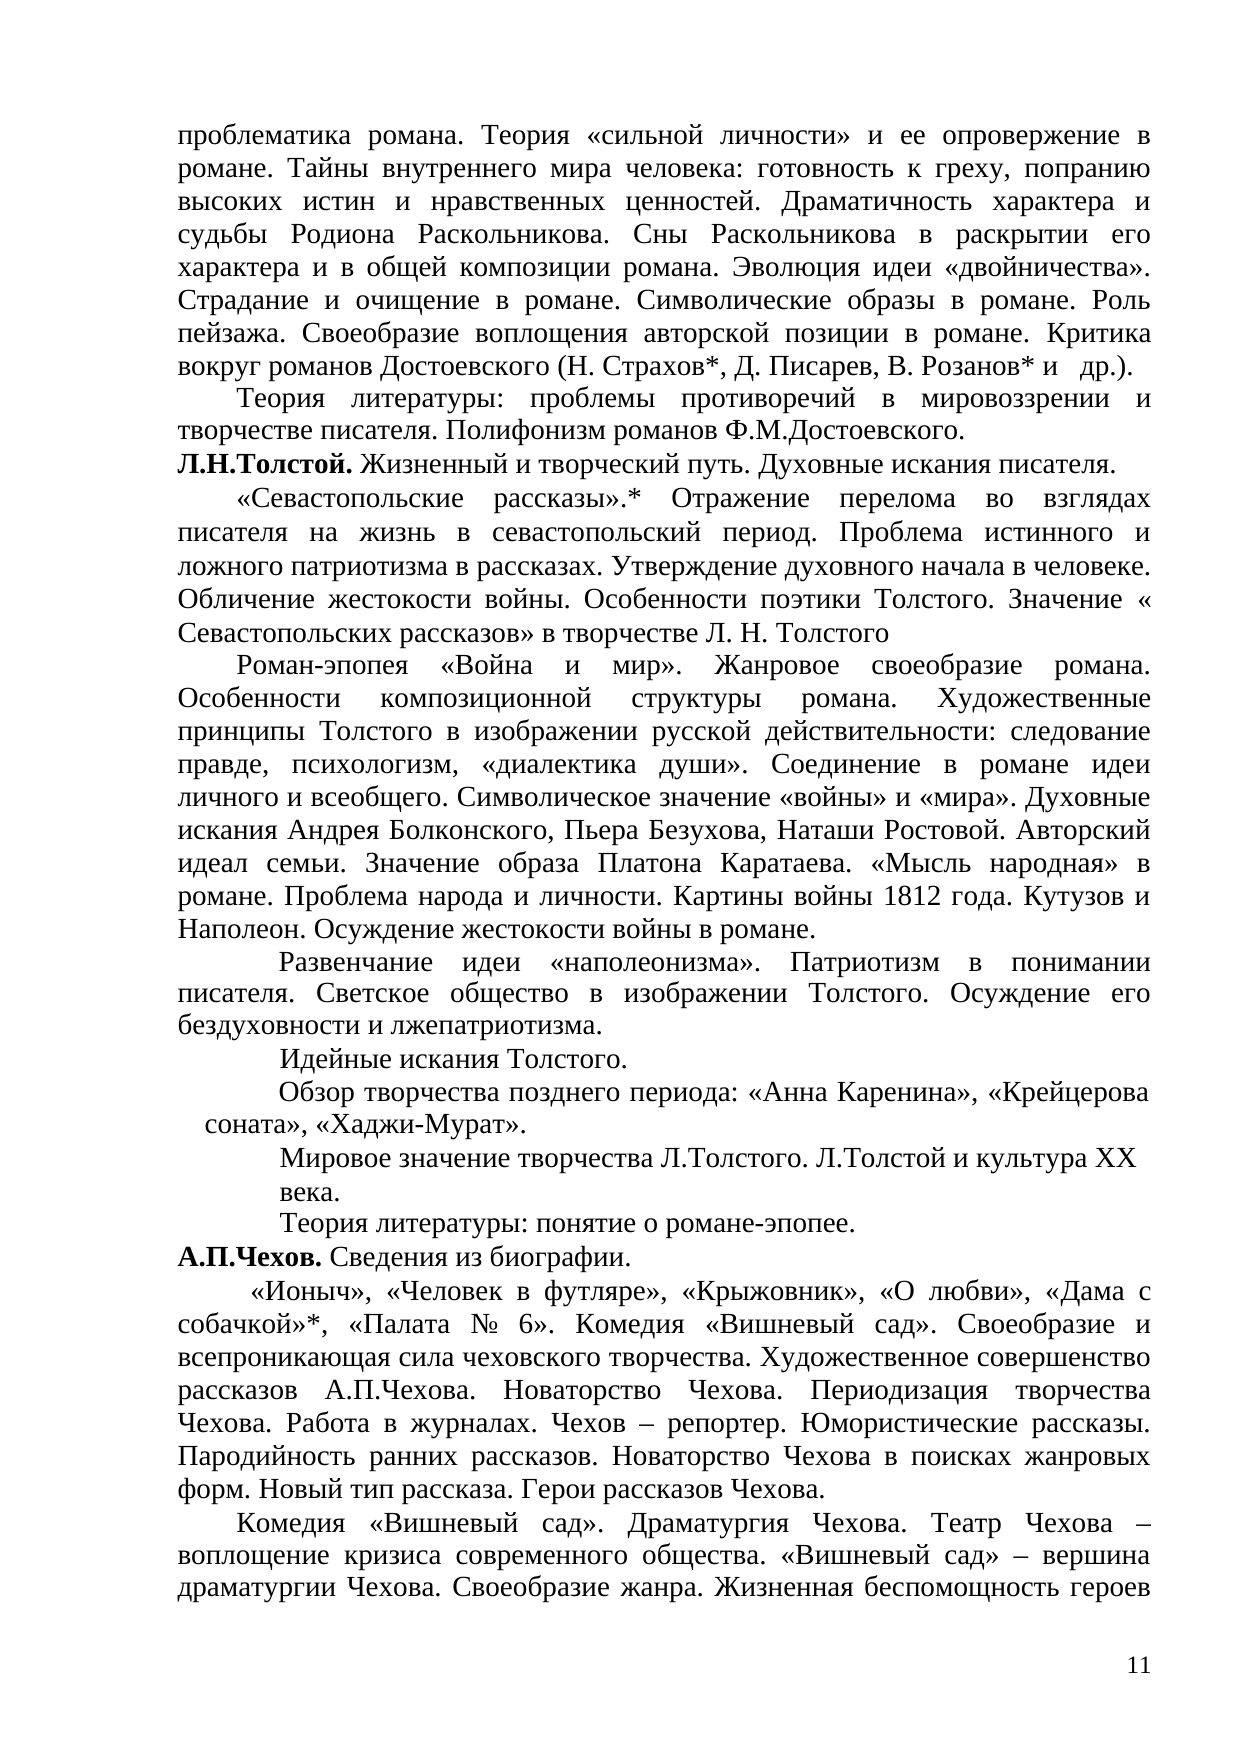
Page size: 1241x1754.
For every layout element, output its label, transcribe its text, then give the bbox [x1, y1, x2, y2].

text Мировое значение творчества Л.Толстого. Л.Толстой и культура XX века. [279, 1140, 1152, 1207]
text Обзор творчества позднего периода: «Анна Каренина», «Крейцерова соната», «Хаджи-Мурат». [204, 1076, 1149, 1140]
text Идейные искания Толстого. [279, 1041, 1152, 1074]
text Роман-эпопея «Война и мир». Жанровое своеобразие романа. Особенности композиционной структуры романа. Художественные принципы Толстого в изображении русской действительности: следование правде, психологизм, «диалектика души». Соединение в романе идеи личного и всеобщего. Символическое значение «войны» и «мира». Духовные искания Андрея Болконского, Пьера Безухова, Наташи Ростовой. Авторский идеал семьи. Значение образа Платона Каратаева. «Мысль народная» в романе. Проблема народа и личности. Картины войны 1812 года. Кутузов и Наполеон. Осуждение жестокости войны в романе. [177, 648, 1152, 944]
text «Ионыч», «Человек в футляре», «Крыжовник», «О любви», «Дама с собачкой»*, «Палата № 6». Комедия «Вишневый сад». Своеобразие и всепроникающая сила чеховского творчества. Художественное совершенство рассказов А.П.Чехова. Новаторство Чехова. Периодизация творчества Чехова. Работа в журналах. Чехов – репортер. Юмористические рассказы. Пародийность ранних рассказов. Новаторство Чехова в поисках жанровых форм. Новый тип рассказа. Герои рассказов Чехова. [177, 1274, 1152, 1505]
text «Севастопольские рассказы».* Отражение перелома во взглядах писателя на жизнь в севастопольский период. Проблема истинного и ложного патриотизма в рассказах. Утверждение духовного начала в человеке. Обличение жестокости войны. Особенности поэтики Толстого. Значение « Севастопольских рассказов» в творчестве Л. Н. Толстого [177, 481, 1152, 648]
text А.П.Чехов. Сведения из биографии. [177, 1239, 1152, 1273]
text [177, 118, 1152, 381]
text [177, 1506, 1152, 1603]
text Л.Н.Толстой. Жизненный и творческий путь. Духовные искания писателя. [177, 446, 1152, 479]
text Теория литературы: понятие о романе-эпопее. [279, 1207, 1152, 1239]
text Развенчание идеи «наполеонизма». Патриотизм в понимании писателя. Светское общество в изображении Толстого. Осуждение его бездуховности и лжепатриотизма. [177, 946, 1152, 1041]
text Теория литературы: проблемы противоречий в мировоззрении и творчестве писателя. Полифонизм романов Ф.М.Достоевского. [177, 382, 1152, 446]
